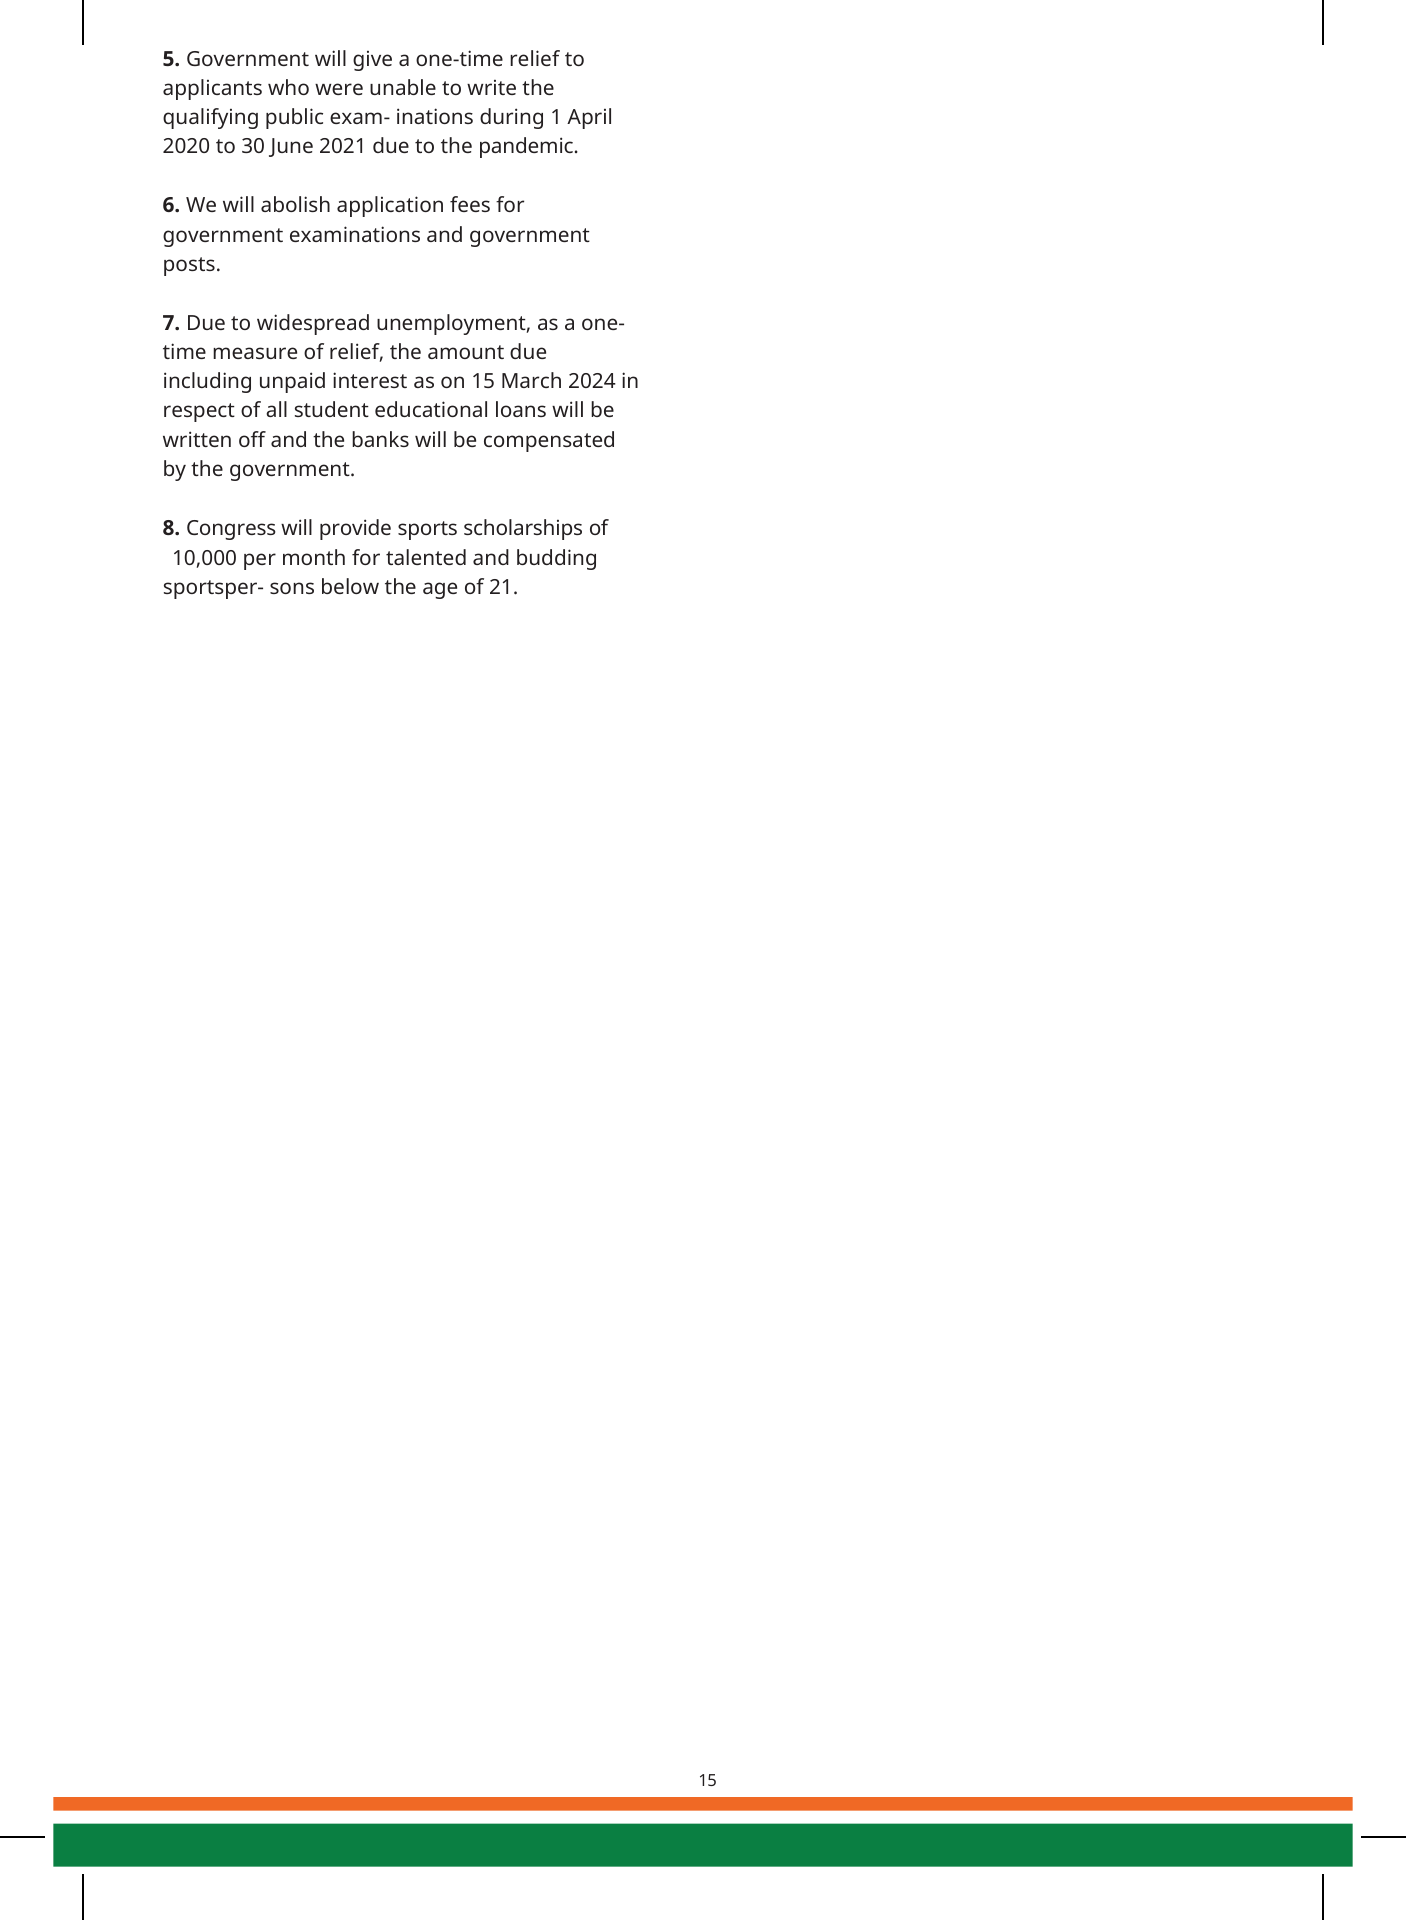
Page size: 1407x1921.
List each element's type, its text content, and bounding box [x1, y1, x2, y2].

list Congress will provide sports scholarships of [162, 513, 684, 542]
list Government will give a one-time relief to applicants who were unable to write the qualifying public exam- inations during 1 April 2020 to 30 June 2021 due to the pandemic. [162, 44, 647, 160]
text 10,000 per month for talented and budding sportsper- sons below the age of 21. [162, 543, 648, 600]
list We will abolish application fees for government examinations and government posts. [162, 191, 601, 277]
list Due to widespread unemployment, as a one-time measure of relief, the amount due including unpaid interest as on 15 March 2024 in respect of all student educational loans will be written off and the banks will be compensated by the government. [162, 308, 640, 483]
